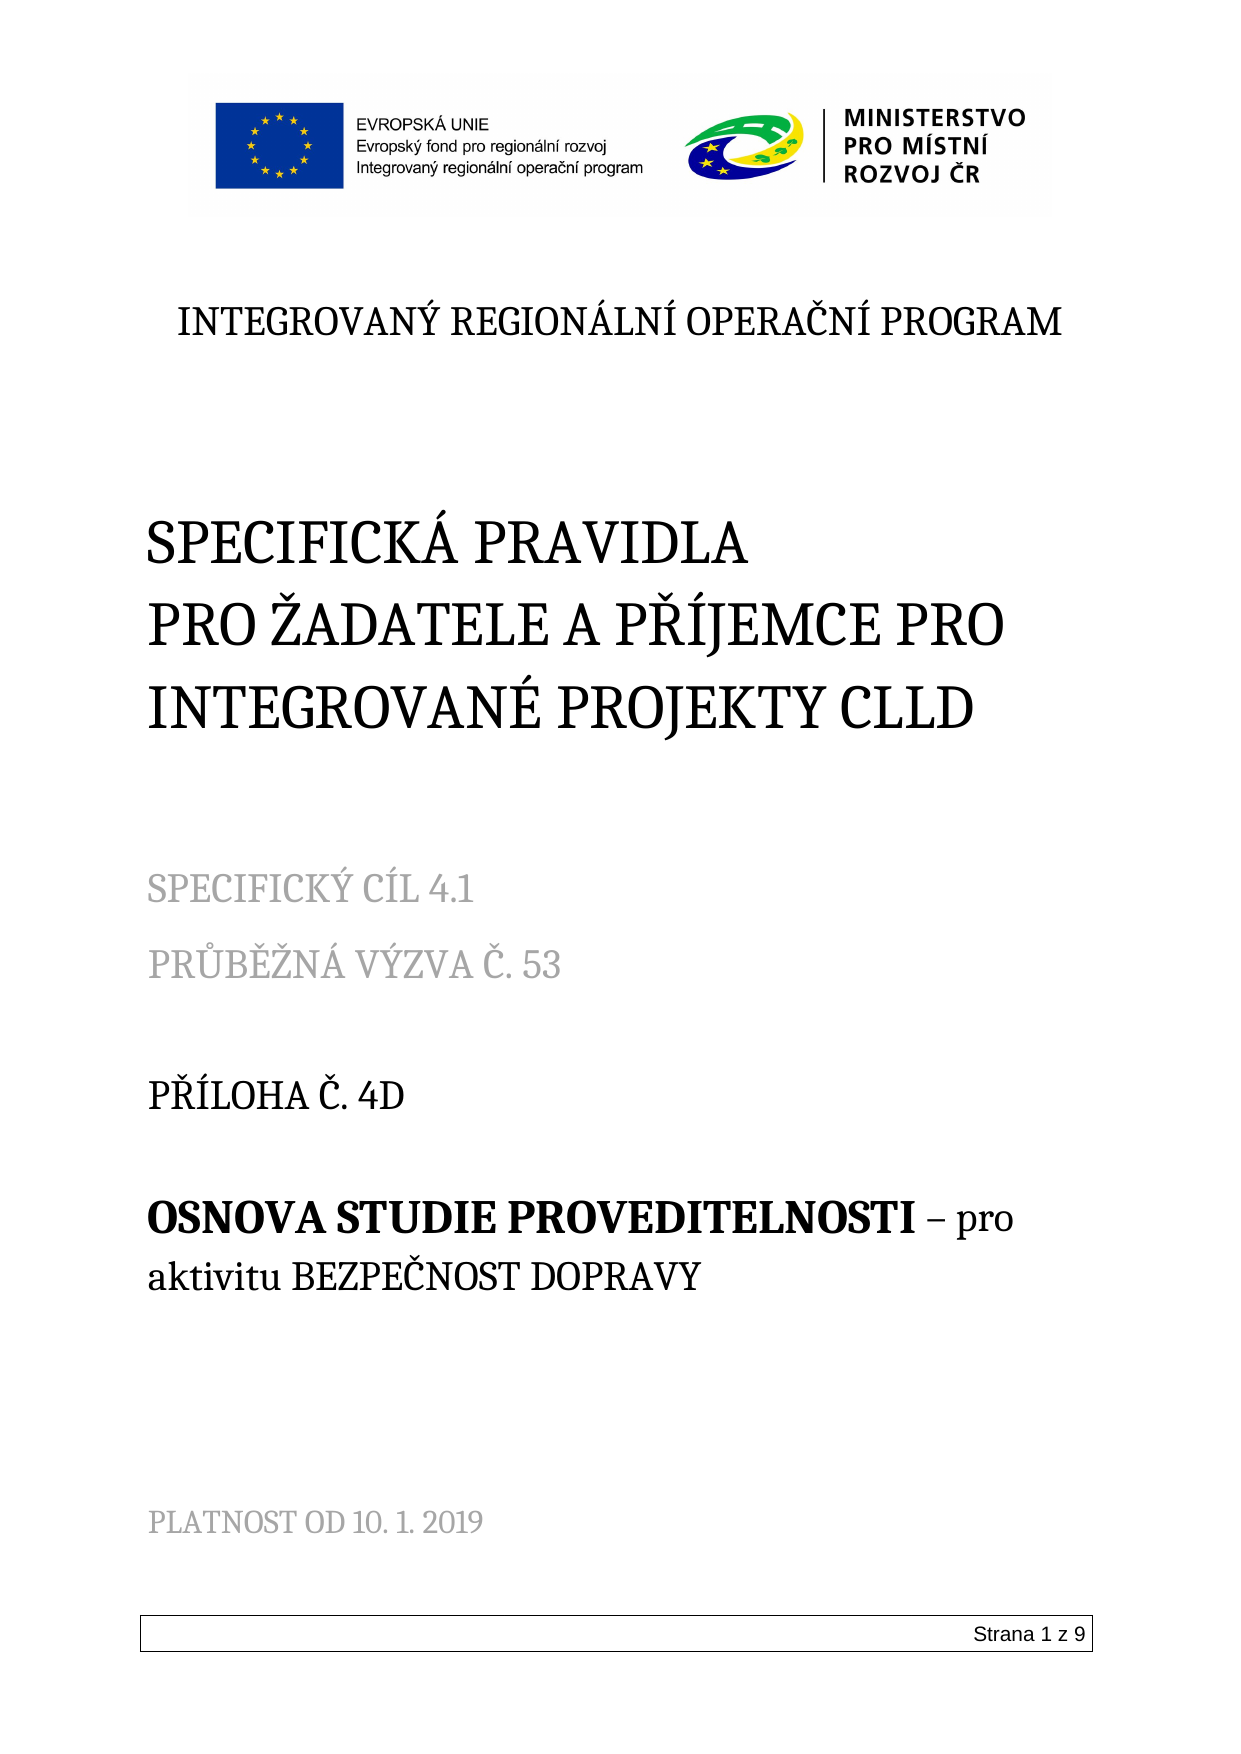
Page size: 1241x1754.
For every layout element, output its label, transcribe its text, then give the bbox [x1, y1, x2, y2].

text Specifický cíl 4.1 [148, 865, 1093, 913]
text INTEGROVANÝ REGIONÁLNÍ OPERAČNÍ PROGRAM [148, 298, 1093, 346]
text Osnova studie proveditelnosti – pro aktivitu Bezpečnost dopravy [148, 1190, 1093, 1301]
text Specifická PRAVIDLA [148, 507, 1093, 579]
text pLATNOST OD 10. 1. 2019 [148, 1503, 1093, 1542]
text PRO ŽADATELE A PŘÍJEMCE pro integrované projekty CLLd [148, 589, 1093, 744]
text PŘÍLOHA Č. 4D [148, 1072, 1093, 1120]
text průběžná výzva Č. 53 [148, 941, 1093, 989]
picture [187, 73, 1053, 217]
